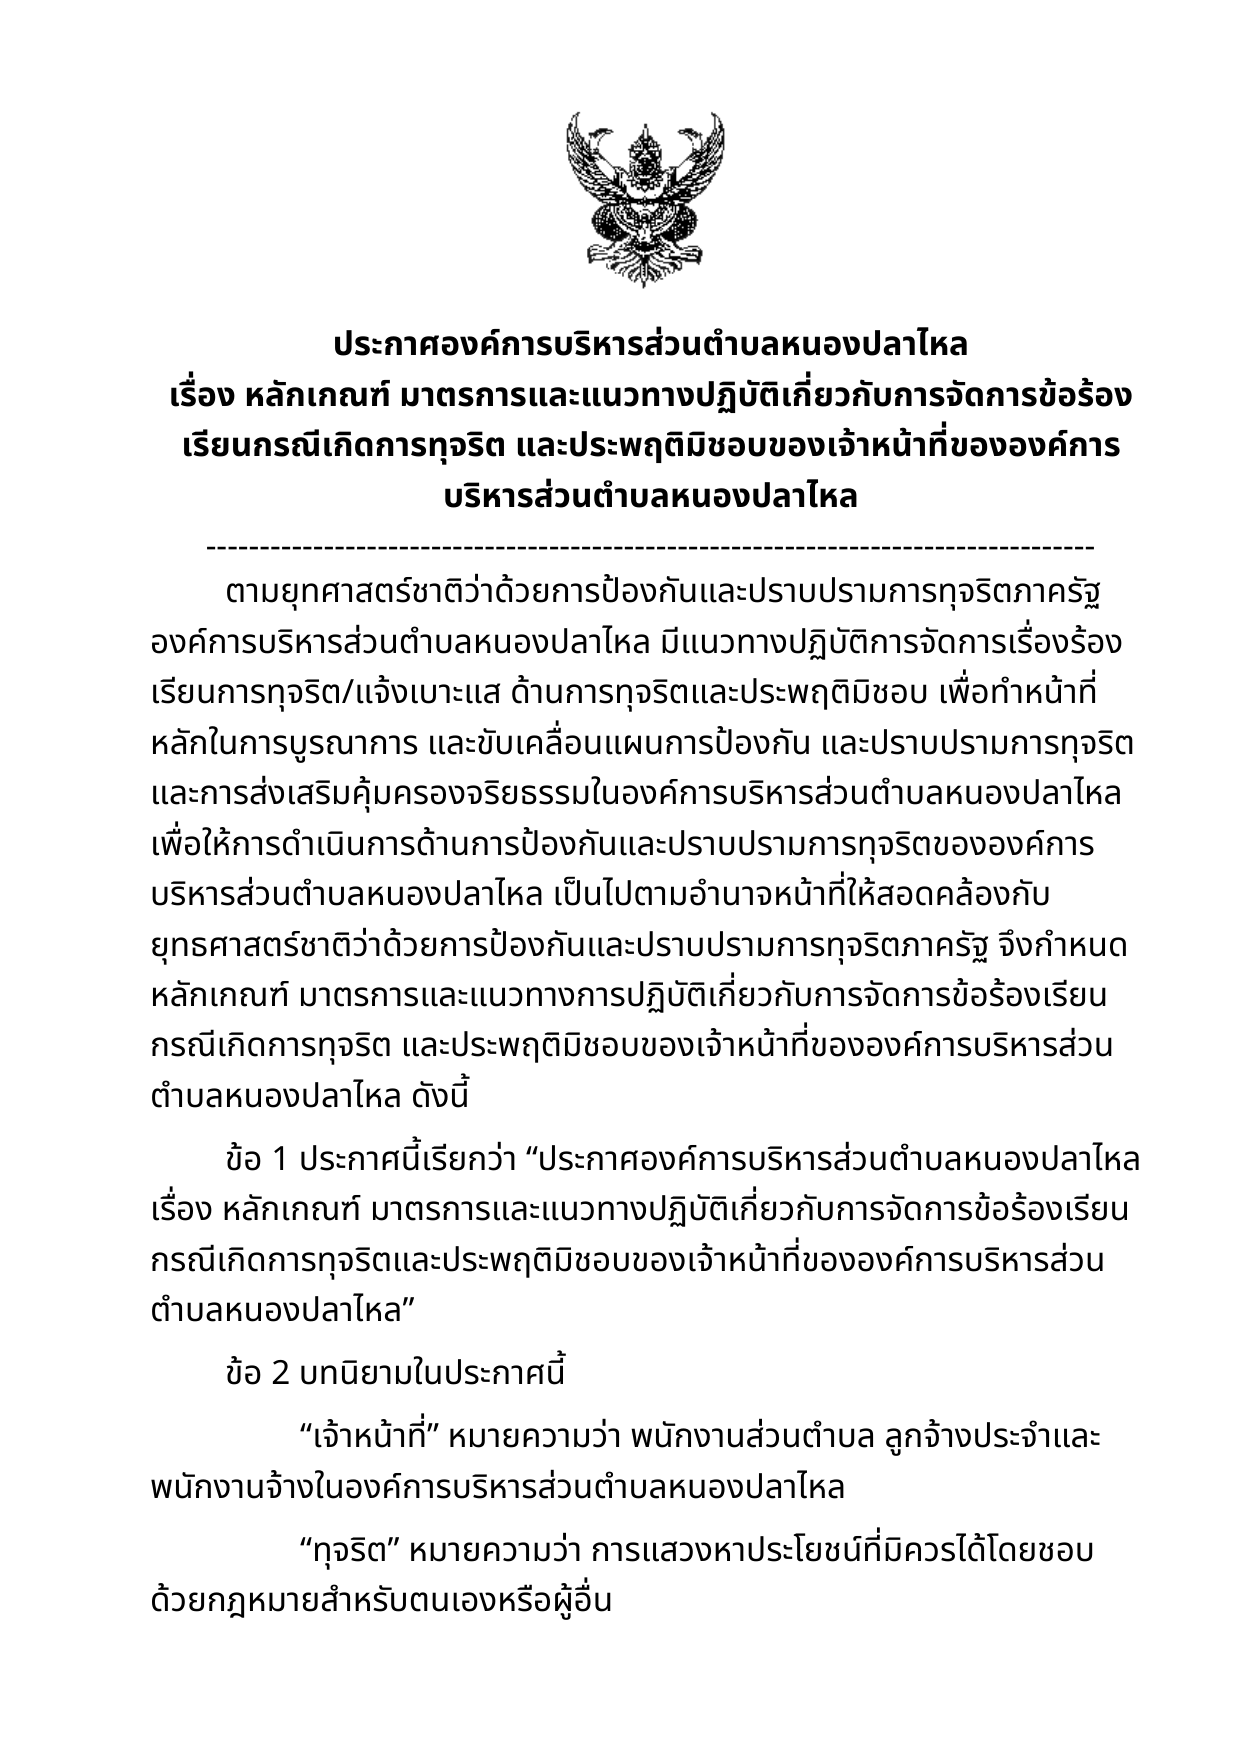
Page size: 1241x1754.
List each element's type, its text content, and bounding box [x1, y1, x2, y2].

text “ทุจริต” หมายความว่า การแสวงหาประโยชน์ที่มิควรได้โดยชอบด้วยกฎหมายสำหรับตนเองหรือผู้อื่น [150, 1526, 1152, 1627]
text ประกาศองค์การบริหารส่วนตำบลหนองปลาไหล [150, 320, 1152, 371]
text ข้อ 2 บทนิยามในประกาศนี้ [150, 1349, 1152, 1400]
picture [535, 102, 761, 296]
text ข้อ 1 ประกาศนี้เรียกว่า “ประกาศองค์การบริหารส่วนตำบลหนองปลาไหล เรื่อง หลักเกณฑ์ มาตรการและแนวทางปฏิบัติเกี่ยวกับการจัดการข้อร้องเรียน กรณีเกิดการทุจริตและประพฤติมิชอบของเจ้าหน้าที่ขององค์การบริหารส่วนตำบลหนองปลาไหล” [150, 1135, 1152, 1337]
text ----------------------------------------------------------------------------------- [150, 522, 1152, 567]
text “เจ้าหน้าที่” หมายความว่า พนักงานส่วนตำบล ลูกจ้างประจำและพนักงานจ้างในองค์การบริหารส่วนตำบลหนองปลาไหล [150, 1412, 1152, 1513]
text ตามยุทศาสตร์ชาติว่าด้วยการป้องกันและปราบปรามการทุจริตภาครัฐ องค์การบริหารส่วนตำบลหนองปลาไหล มีแนวทางปฏิบัติการจัดการเรื่องร้องเรียนการทุจริต/แจ้งเบาะแส ด้านการทุจริตและประพฤติมิชอบ เพื่อทำหน้าที่หลักในการบูรณาการ และขับเคลื่อนแผนการป้องกัน และปราบปรามการทุจริต และการส่งเสริมคุ้มครองจริยธรรมในองค์การบริหารส่วนตำบลหนองปลาไหล เพื่อให้การดำเนินการด้านการป้องกันและปราบปรามการทุจริตขององค์การบริหารส่วนตำบลหนองปลาไหล เป็นไปตามอำนาจหน้าที่ให้สอดคล้องกับยุทธศาสตร์ชาติว่าด้วยการป้องกันและปราบปรามการทุจริตภาครัฐ จึงกำหนด หลักเกณฑ์ มาตรการและแนวทางการปฏิบัติเกี่ยวกับการจัดการข้อร้องเรียนกรณีเกิดการทุจริต และประพฤติมิชอบของเจ้าหน้าที่ขององค์การบริหารส่วนตำบลหนองปลาไหล ดังนี้ [150, 567, 1152, 1122]
text เรื่อง หลักเกณฑ์ มาตรการและแนวทางปฏิบัติเกี่ยวกับการจัดการข้อร้องเรียนกรณีเกิดการทุจริต และประพฤติมิชอบของเจ้าหน้าที่ขององค์การบริหารส่วนตำบลหนองปลาไหล [150, 371, 1152, 522]
